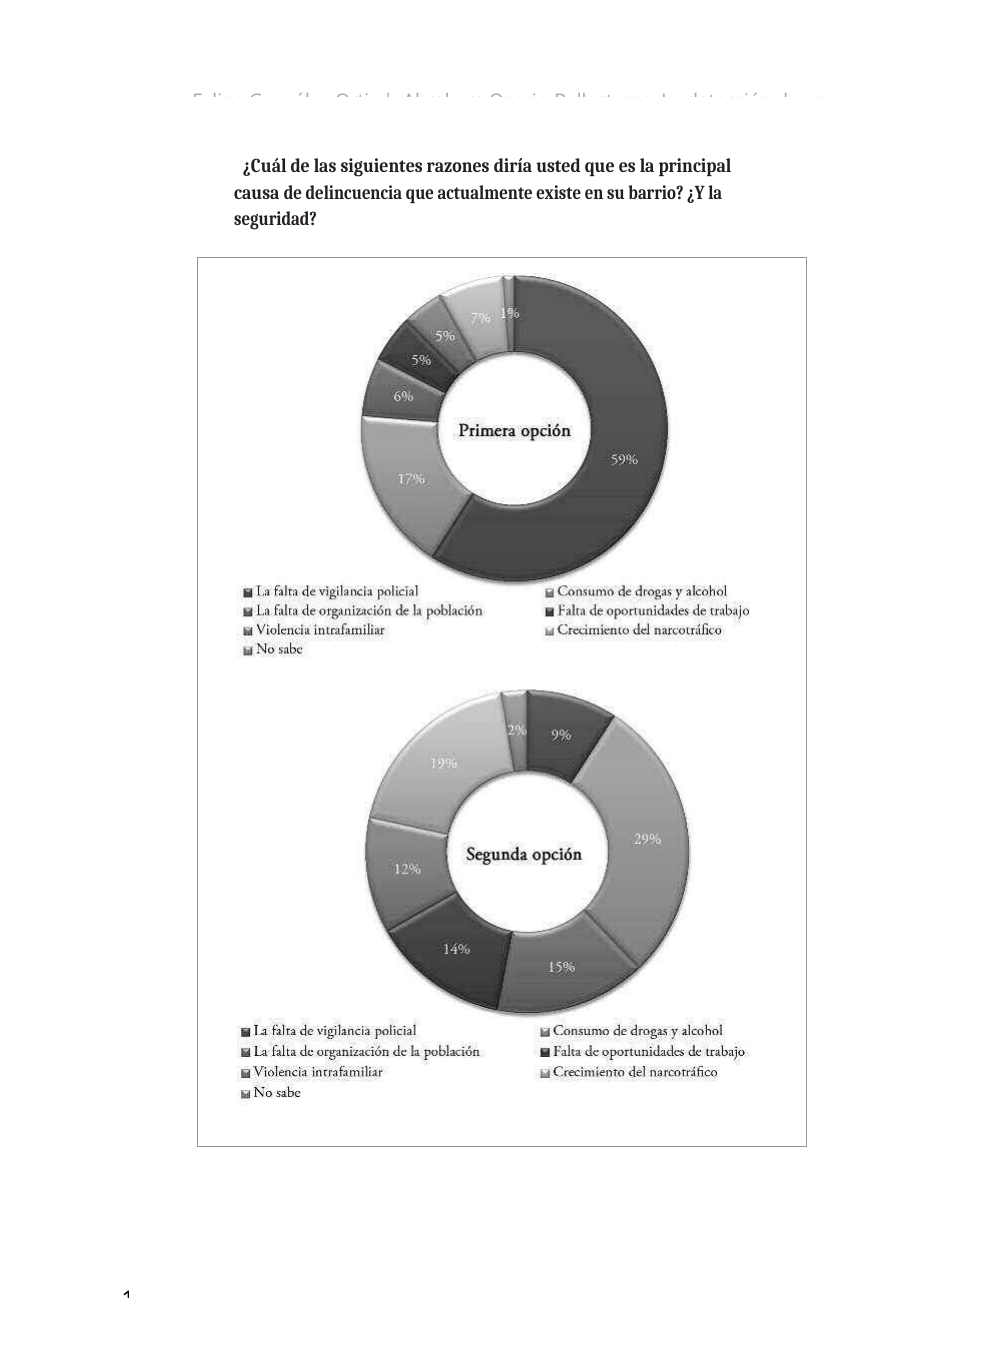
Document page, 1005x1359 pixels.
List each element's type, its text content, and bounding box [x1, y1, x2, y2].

text ¿Cuál de las siguientes razones diría usted que es la principal causa de delincuencia que actualmente existe en su barrio? ¿Y la seguridad? [234, 155, 771, 231]
picture [198, 273, 806, 1113]
